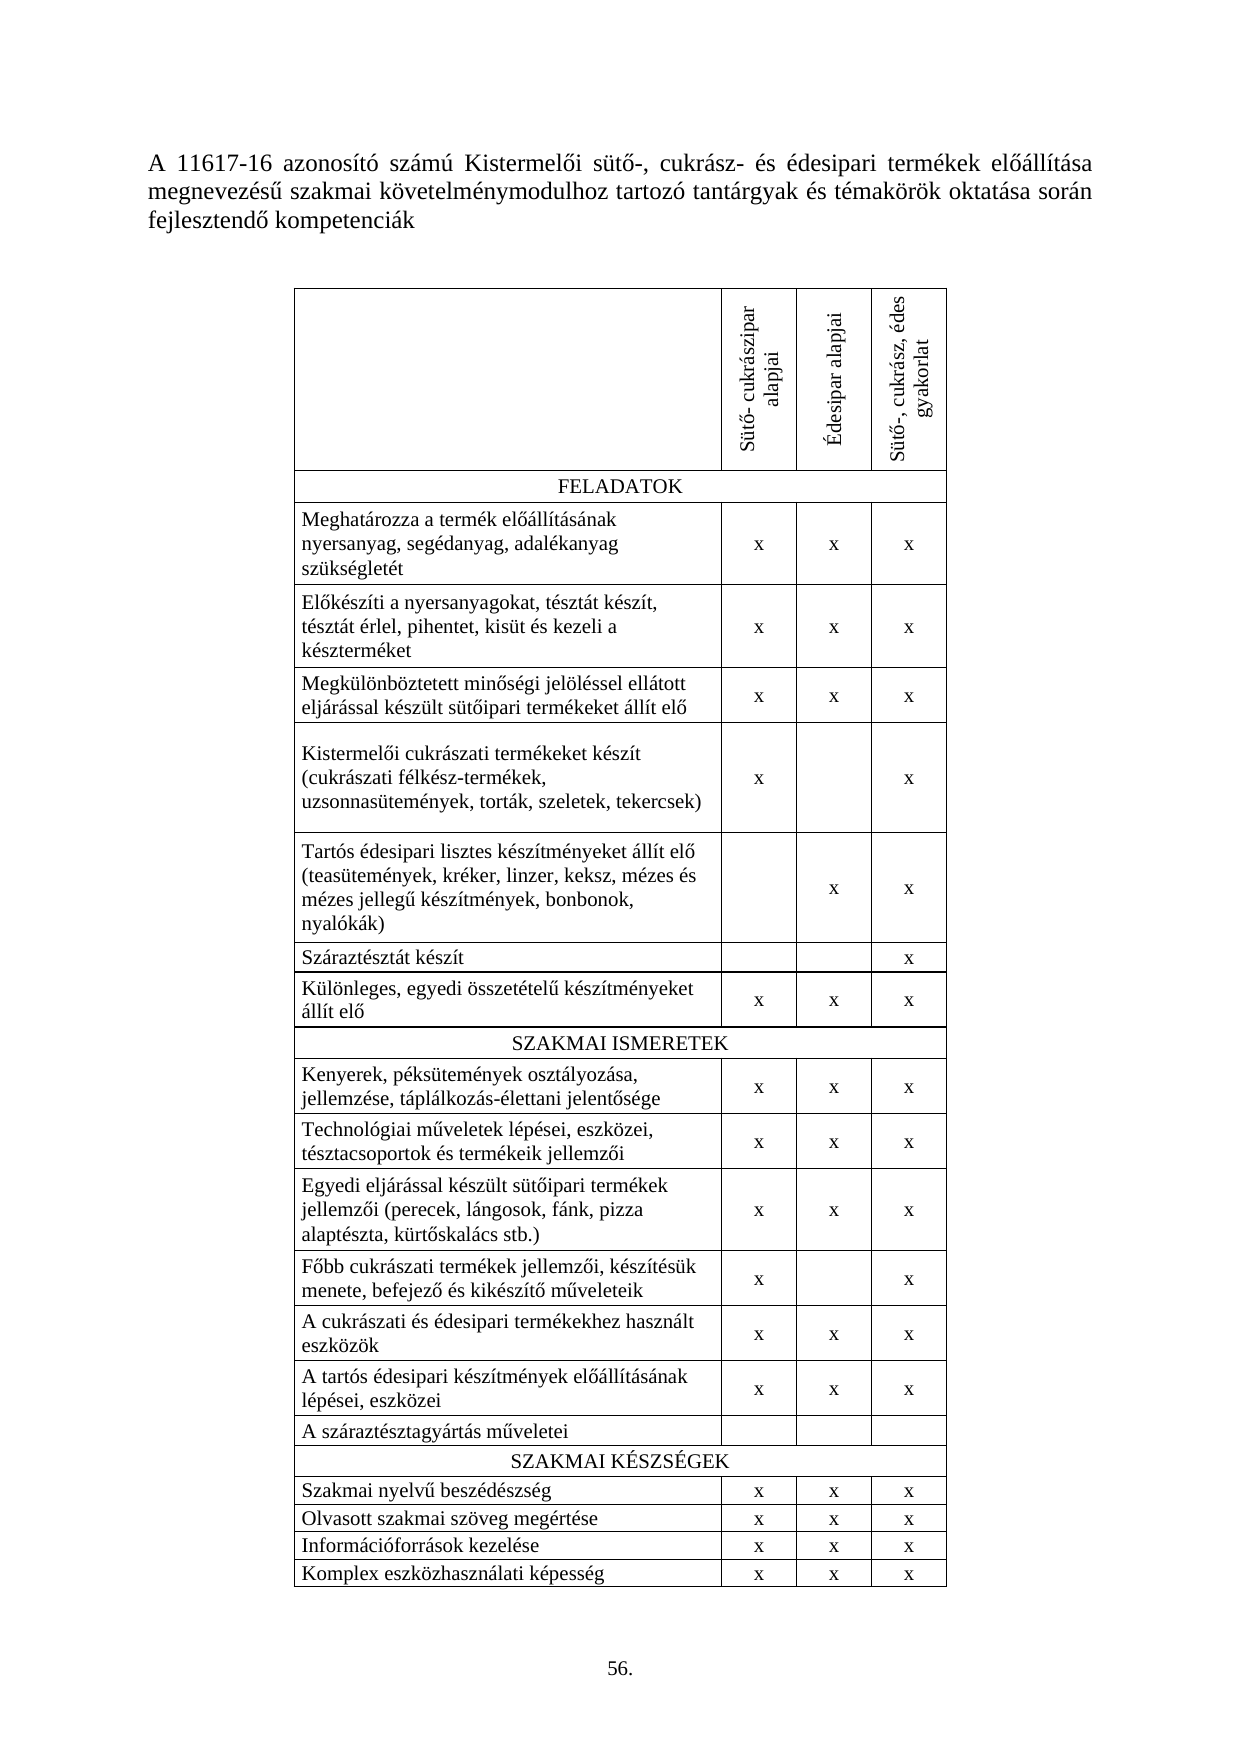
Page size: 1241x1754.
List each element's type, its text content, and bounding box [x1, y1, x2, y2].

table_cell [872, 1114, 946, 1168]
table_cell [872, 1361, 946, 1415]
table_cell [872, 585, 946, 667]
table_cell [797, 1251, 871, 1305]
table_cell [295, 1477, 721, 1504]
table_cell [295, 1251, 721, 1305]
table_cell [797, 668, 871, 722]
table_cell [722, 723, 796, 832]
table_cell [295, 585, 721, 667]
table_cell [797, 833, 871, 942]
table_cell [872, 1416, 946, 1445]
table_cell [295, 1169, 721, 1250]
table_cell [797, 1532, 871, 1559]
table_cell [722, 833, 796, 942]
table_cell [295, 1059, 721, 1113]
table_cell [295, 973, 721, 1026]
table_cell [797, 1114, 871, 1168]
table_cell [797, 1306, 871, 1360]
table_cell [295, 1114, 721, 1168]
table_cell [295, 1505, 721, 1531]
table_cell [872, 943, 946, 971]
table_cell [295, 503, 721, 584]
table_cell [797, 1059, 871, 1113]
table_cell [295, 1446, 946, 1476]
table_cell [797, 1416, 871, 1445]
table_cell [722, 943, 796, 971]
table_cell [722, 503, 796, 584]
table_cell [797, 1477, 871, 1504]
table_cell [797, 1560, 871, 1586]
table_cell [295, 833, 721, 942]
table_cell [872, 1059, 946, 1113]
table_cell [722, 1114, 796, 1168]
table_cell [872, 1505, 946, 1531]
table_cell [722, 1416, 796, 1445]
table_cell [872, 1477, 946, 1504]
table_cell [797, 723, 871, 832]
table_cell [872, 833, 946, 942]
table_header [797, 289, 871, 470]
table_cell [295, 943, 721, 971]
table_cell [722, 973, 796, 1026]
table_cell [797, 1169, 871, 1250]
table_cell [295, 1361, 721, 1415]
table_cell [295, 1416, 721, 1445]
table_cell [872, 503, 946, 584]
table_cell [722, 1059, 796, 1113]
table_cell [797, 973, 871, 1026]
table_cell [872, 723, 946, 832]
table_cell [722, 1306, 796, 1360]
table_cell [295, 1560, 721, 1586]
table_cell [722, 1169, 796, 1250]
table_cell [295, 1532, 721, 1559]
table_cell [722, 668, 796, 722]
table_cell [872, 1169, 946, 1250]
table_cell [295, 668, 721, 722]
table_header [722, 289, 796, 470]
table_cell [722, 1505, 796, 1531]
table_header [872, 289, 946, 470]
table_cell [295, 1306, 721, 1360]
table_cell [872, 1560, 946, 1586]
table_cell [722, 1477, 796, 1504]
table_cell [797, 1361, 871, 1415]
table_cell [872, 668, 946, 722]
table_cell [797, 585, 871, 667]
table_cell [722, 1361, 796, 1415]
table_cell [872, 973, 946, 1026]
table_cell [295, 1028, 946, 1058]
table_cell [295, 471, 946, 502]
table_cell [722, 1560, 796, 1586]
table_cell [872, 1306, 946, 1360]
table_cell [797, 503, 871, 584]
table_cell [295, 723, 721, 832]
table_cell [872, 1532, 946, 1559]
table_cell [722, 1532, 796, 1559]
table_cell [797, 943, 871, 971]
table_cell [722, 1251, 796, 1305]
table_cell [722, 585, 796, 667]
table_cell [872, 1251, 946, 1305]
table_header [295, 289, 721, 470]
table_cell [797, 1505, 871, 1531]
text A 11617-16 azonosító számú Kistermelői sütő-, cukrász- és édesipari termékek előállítása megnevezésű szakmai követelménymodulhoz tartozó tantárgyak és témakörök oktatása során fejlesztendő kompetenciák [148, 148, 1093, 234]
